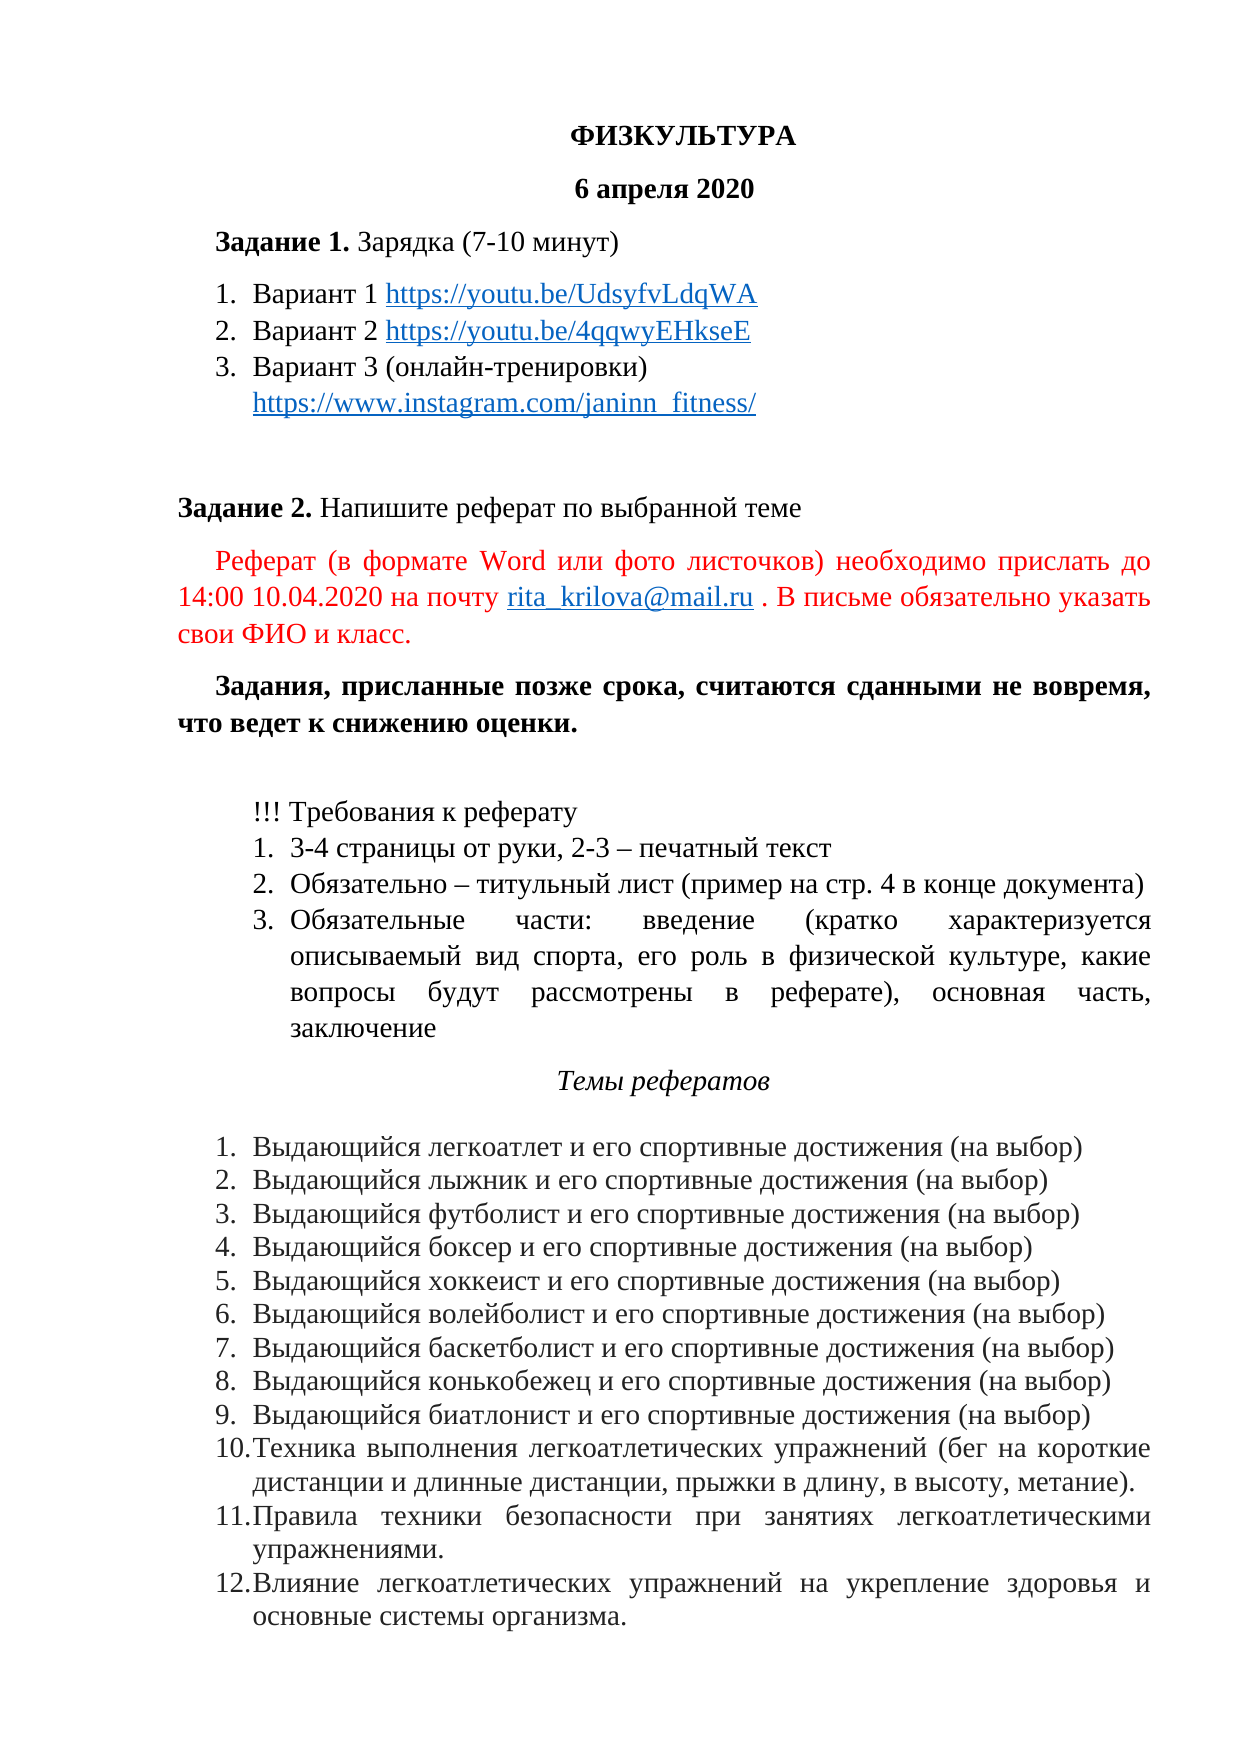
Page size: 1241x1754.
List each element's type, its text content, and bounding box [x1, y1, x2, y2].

list Выдающийся конькобежец и его спортивные достижения (на выбор) [215, 1363, 1152, 1397]
list Выдающийся хоккеист и его спортивные достижения (на выбор) [215, 1263, 1152, 1296]
list Выдающийся боксер и его спортивные достижения (на выбор) [215, 1229, 1152, 1263]
text Задание 1. Зарядка (7-10 минут) [177, 224, 1152, 257]
text 6 апреля 2020 [177, 171, 1152, 204]
list Выдающийся баскетболист и его спортивные достижения (на выбор) [215, 1330, 1152, 1363]
text Задание 2. Напишите реферат по выбранной теме [177, 491, 1152, 524]
list Техника выполнения легкоатлетических упражнений (бег на короткие дистанции и длинные дистанции, прыжки в длину, в высоту, метание). [215, 1431, 1152, 1498]
list Обязательно – титульный лист (пример на стр. 4 в конце документа) [252, 866, 1152, 899]
list Вариант 1 https://youtu.be/UdsyfvLdqWA [215, 277, 1152, 310]
list Вариант 3 (онлайн-тренировки) https://www.instagram.com/janinn_fitness/ [215, 349, 1152, 418]
list Выдающийся легкоатлет и его спортивные достижения (на выбор) [215, 1129, 1152, 1162]
list Вариант 2 https://youtu.be/4qqwyEHkseE [215, 313, 1152, 346]
list Влияние легкоатлетических упражнений на укрепление здоровья и основные системы организма. [215, 1565, 1152, 1632]
list Правила техники безопасности при занятиях легкоатлетическими упражнениями. [215, 1498, 1152, 1565]
text ФИЗКУЛЬТУРА [177, 118, 1152, 152]
list Выдающийся футболист и его спортивные достижения (на выбор) [215, 1196, 1152, 1229]
list Выдающийся лыжник и его спортивные достижения (на выбор) [215, 1162, 1152, 1196]
list !!! Требования к реферату [252, 794, 1152, 827]
list Выдающийся биатлонист и его спортивные достижения (на выбор) [215, 1397, 1152, 1431]
text Задания, присланные позже срока, считаются сданными не вовремя, что ведет к снижению оценки. [177, 668, 1152, 738]
list 3-4 страницы от руки, 2-3 – печатный текст [252, 830, 1152, 863]
list Выдающийся волейболист и его спортивные достижения (на выбор) [215, 1296, 1152, 1330]
text Реферат (в формате Word или фото листочков) необходимо прислать до 14:00 10.04.2020 на почту rita_krilova@mail.ru . В письме обязательно указать свои ФИО и класс. [177, 543, 1152, 649]
text Темы рефератов [177, 1063, 1152, 1097]
list Обязательные части: введение (кратко характеризуется описываемый вид спорта, его роль в физической культуре, какие вопросы будут рассмотрены в реферате), основная часть, заключение [252, 902, 1152, 1044]
